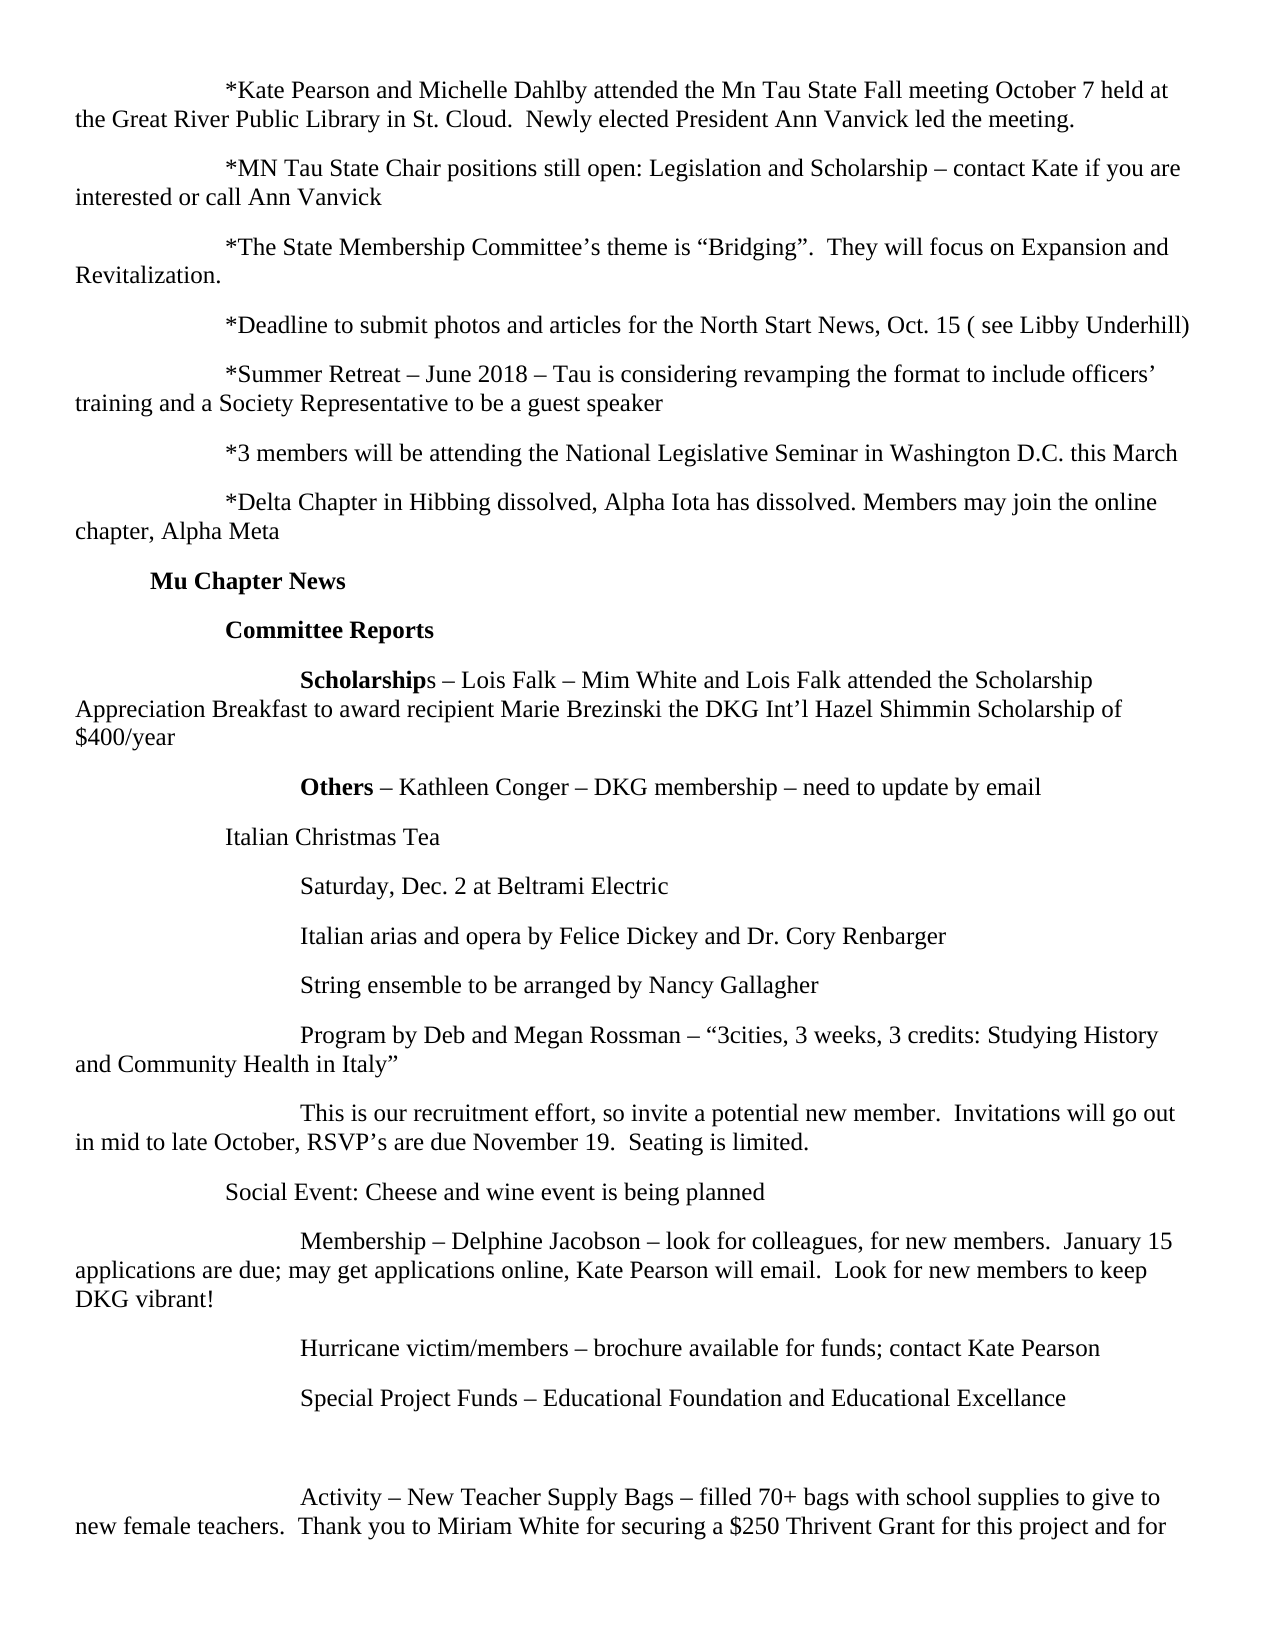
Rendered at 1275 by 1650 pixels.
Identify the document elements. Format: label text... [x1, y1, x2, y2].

text Italian Christmas Tea [75, 822, 1200, 850]
text *The State Membership Committee’s theme is “Bridging”. They will focus on Expansion and Revitalization. [75, 232, 1200, 289]
text Committee Reports [75, 615, 1200, 644]
text Hurricane victim/members – brochure available for funds; contact Kate Pearson [75, 1333, 1200, 1362]
text String ensemble to be arranged by Nancy Gallagher [75, 970, 1200, 999]
text Italian arias and opera by Felice Dickey and Dr. Cory Renbarger [75, 921, 1200, 949]
text *Summer Retreat – June 2018 – Tau is considering revamping the format to include officers’ training and a Society Representative to be a guest speaker [75, 359, 1200, 417]
text *Deadline to submit photos and articles for the North Start News, Oct. 15 ( see Libby Underhill) [75, 310, 1200, 339]
text Mu Chapter News [75, 566, 1200, 594]
text Program by Deb and Megan Rossman – “3cities, 3 weeks, 3 credits: Studying History and Community Health in Italy” [75, 1020, 1200, 1077]
text *Kate Pearson and Michelle Dahlby attended the Mn Tau State Fall meeting October 7 held at the Great River Public Library in St. Cloud. Newly elected President Ann Vanvick led the meeting. [75, 75, 1200, 132]
text This is our recruitment effort, so invite a potential new member. Invitations will go out in mid to late October, RSVP’s are due November 19. Seating is limited. [75, 1098, 1200, 1156]
text Others – Kathleen Conger – DKG membership – need to update by email [75, 772, 1200, 801]
text Social Event: Cheese and wine event is being planned [75, 1177, 1200, 1205]
text Special Project Funds – Educational Foundation and Educational Excellance [75, 1383, 1200, 1412]
text Saturday, Dec. 2 at Beltrami Electric [75, 871, 1200, 900]
text *MN Tau State Chair positions still open: Legislation and Scholarship – contact Kate if you are interested or call Ann Vanvick [75, 153, 1200, 211]
text Scholarships – Lois Falk – Mim White and Lois Falk attended the Scholarship Appreciation Breakfast to award recipient Marie Brezinski the DKG Int’l Hazel Shimmin Scholarship of $400/year [75, 665, 1200, 751]
text *3 members will be attending the National Legislative Seminar in Washington D.C. this March [75, 438, 1200, 467]
text *Delta Chapter in Hibbing dissolved, Alpha Iota has dissolved. Members may join the online chapter, Alpha Meta [75, 487, 1200, 545]
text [75, 1482, 1200, 1539]
text Membership – Delphine Jacobson – look for colleagues, for new members. January 15 applications are due; may get applications online, Kate Pearson will email. Look for new members to keep DKG vibrant! [75, 1226, 1200, 1312]
